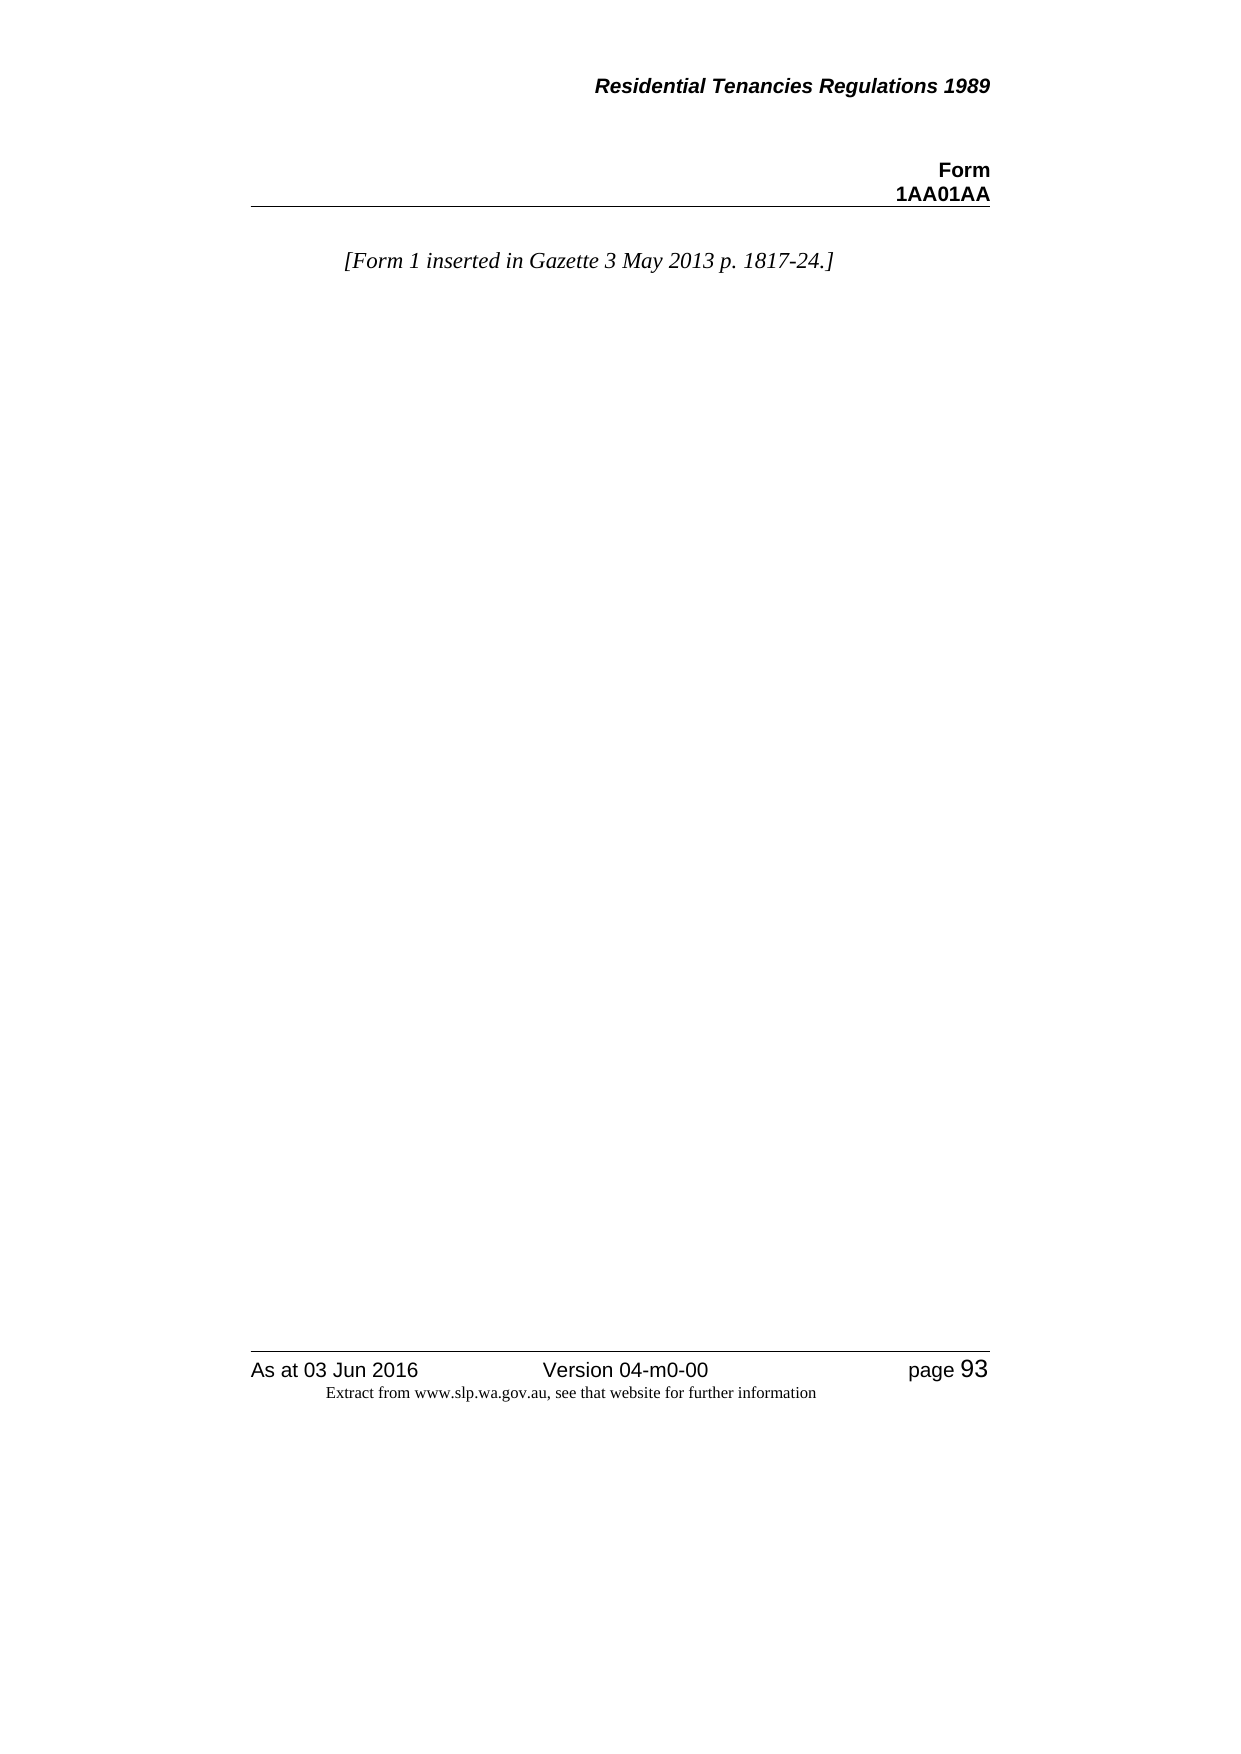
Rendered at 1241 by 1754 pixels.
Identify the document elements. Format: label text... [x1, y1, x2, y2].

text [Form 1 inserted in Gazette 3 May 2013 p. 1817-24.] [251, 247, 990, 274]
